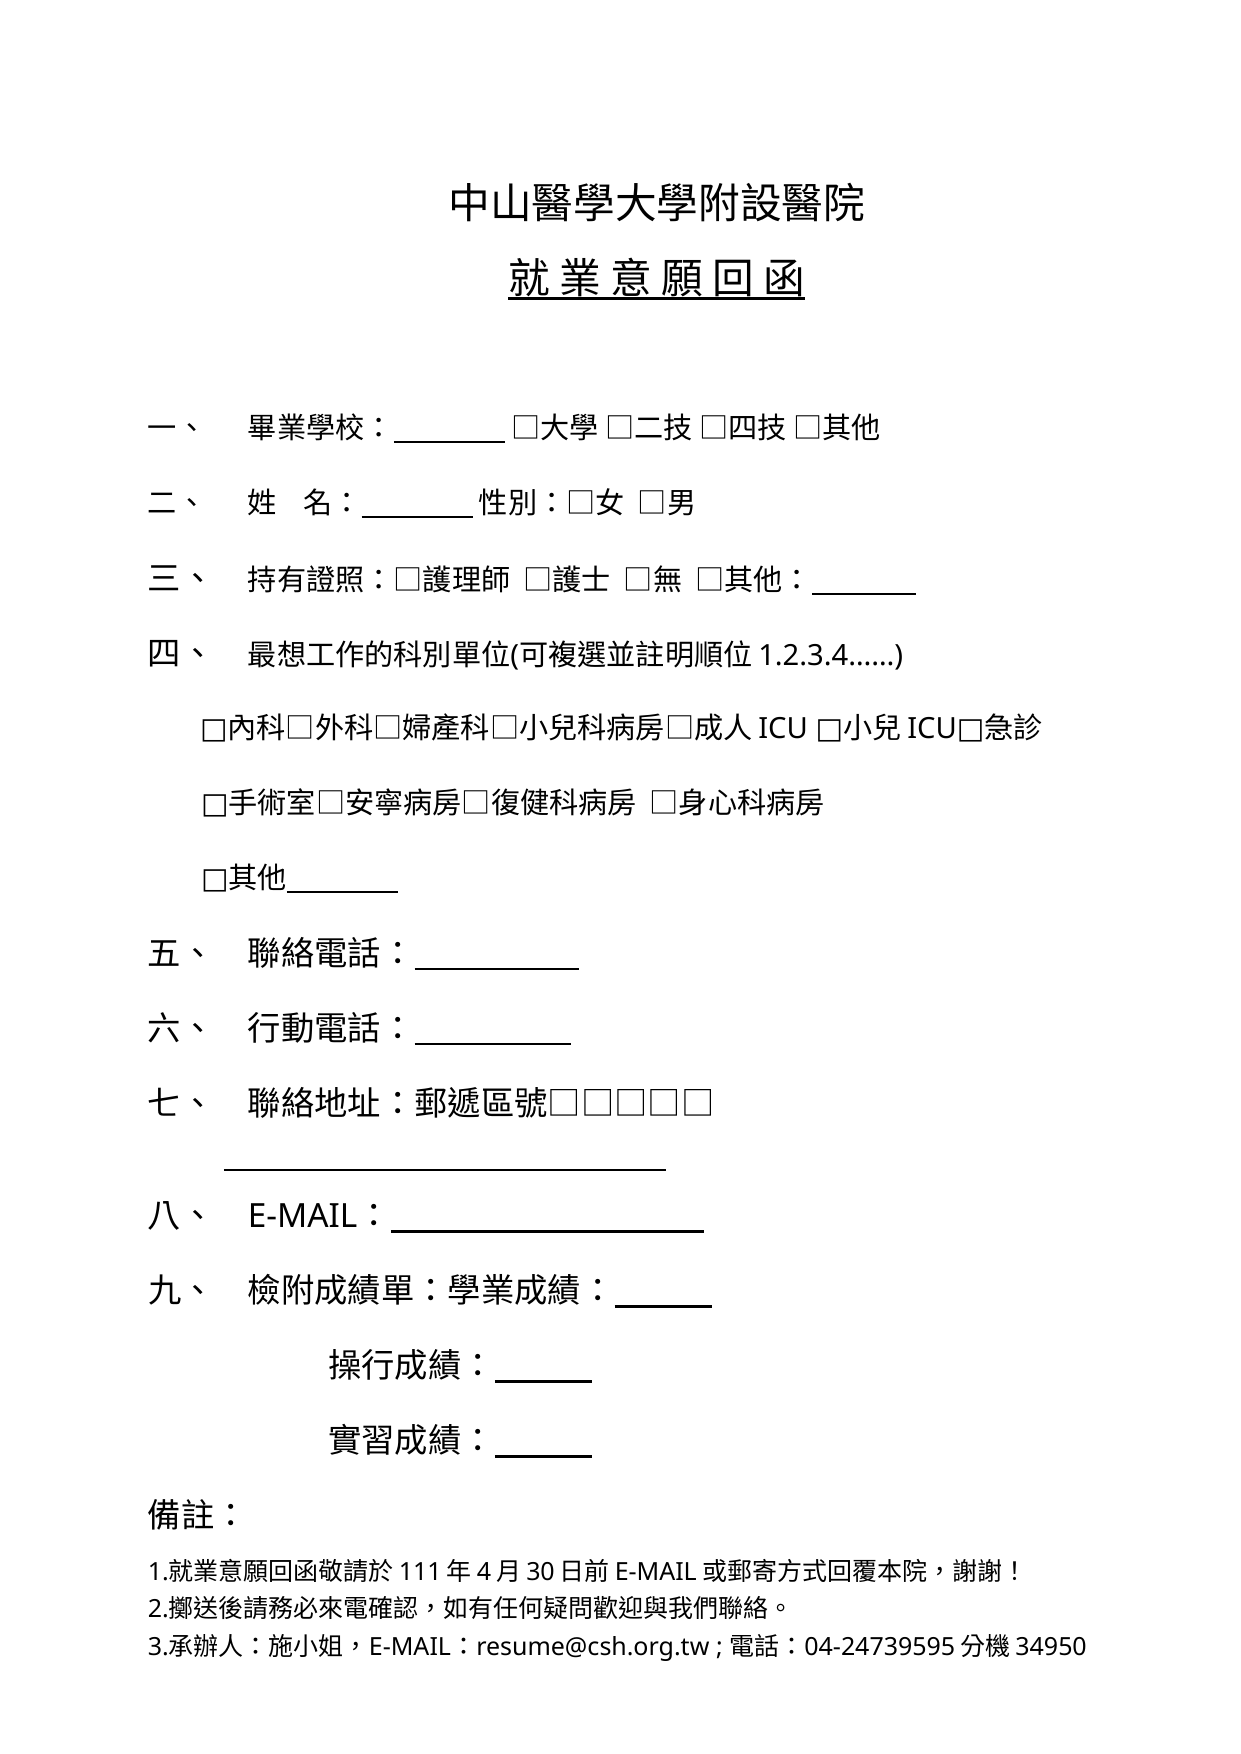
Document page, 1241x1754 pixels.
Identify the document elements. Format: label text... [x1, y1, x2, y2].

text □內科□外科□婦產科□小兒科病房□成人ICU □小兒ICU□急診 [148, 688, 1165, 763]
text 1.就業意願回函敬請於111年4月30日前E-MAIL或郵寄方式回覆本院，謝謝！ [148, 1551, 1165, 1588]
list 聯絡電話： [148, 913, 1165, 988]
text 3.承辦人：施小姐，E-MAIL：resume@csh.org.tw ; 電話：04-24739595分機34950 [148, 1626, 1165, 1663]
text 2.擲送後請務必來電確認，如有任何疑問歡迎與我們聯絡。 [148, 1588, 1165, 1626]
list 實習成績： [198, 1401, 1165, 1476]
list 操行成績： [198, 1326, 1165, 1401]
list 最想工作的科別單位(可複選並註明順位1.2.3.4……) [148, 613, 1165, 688]
list 行動電話： [148, 988, 1165, 1063]
text 就 業 意 願 回 函 [148, 238, 1165, 313]
text 備註： [148, 1476, 1165, 1551]
list 持有證照：□護理師 □護士 □無 □其他： [148, 538, 1165, 613]
text □其他 [148, 838, 1165, 913]
list E-MAIL： [148, 1176, 1165, 1251]
text □手術室□安寧病房□復健科病房 □身心科病房 [148, 763, 1165, 838]
list 聯絡地址：郵遞區號□□□□□ [148, 1063, 1165, 1138]
text 中山醫學大學附設醫院 [148, 163, 1165, 238]
list 檢附成績單：學業成績： [148, 1251, 1165, 1326]
list 姓 名： 性別：□女 □男 [148, 463, 1165, 538]
list 畢業學校： □大學 □二技 □四技 □其他 [148, 388, 1165, 463]
